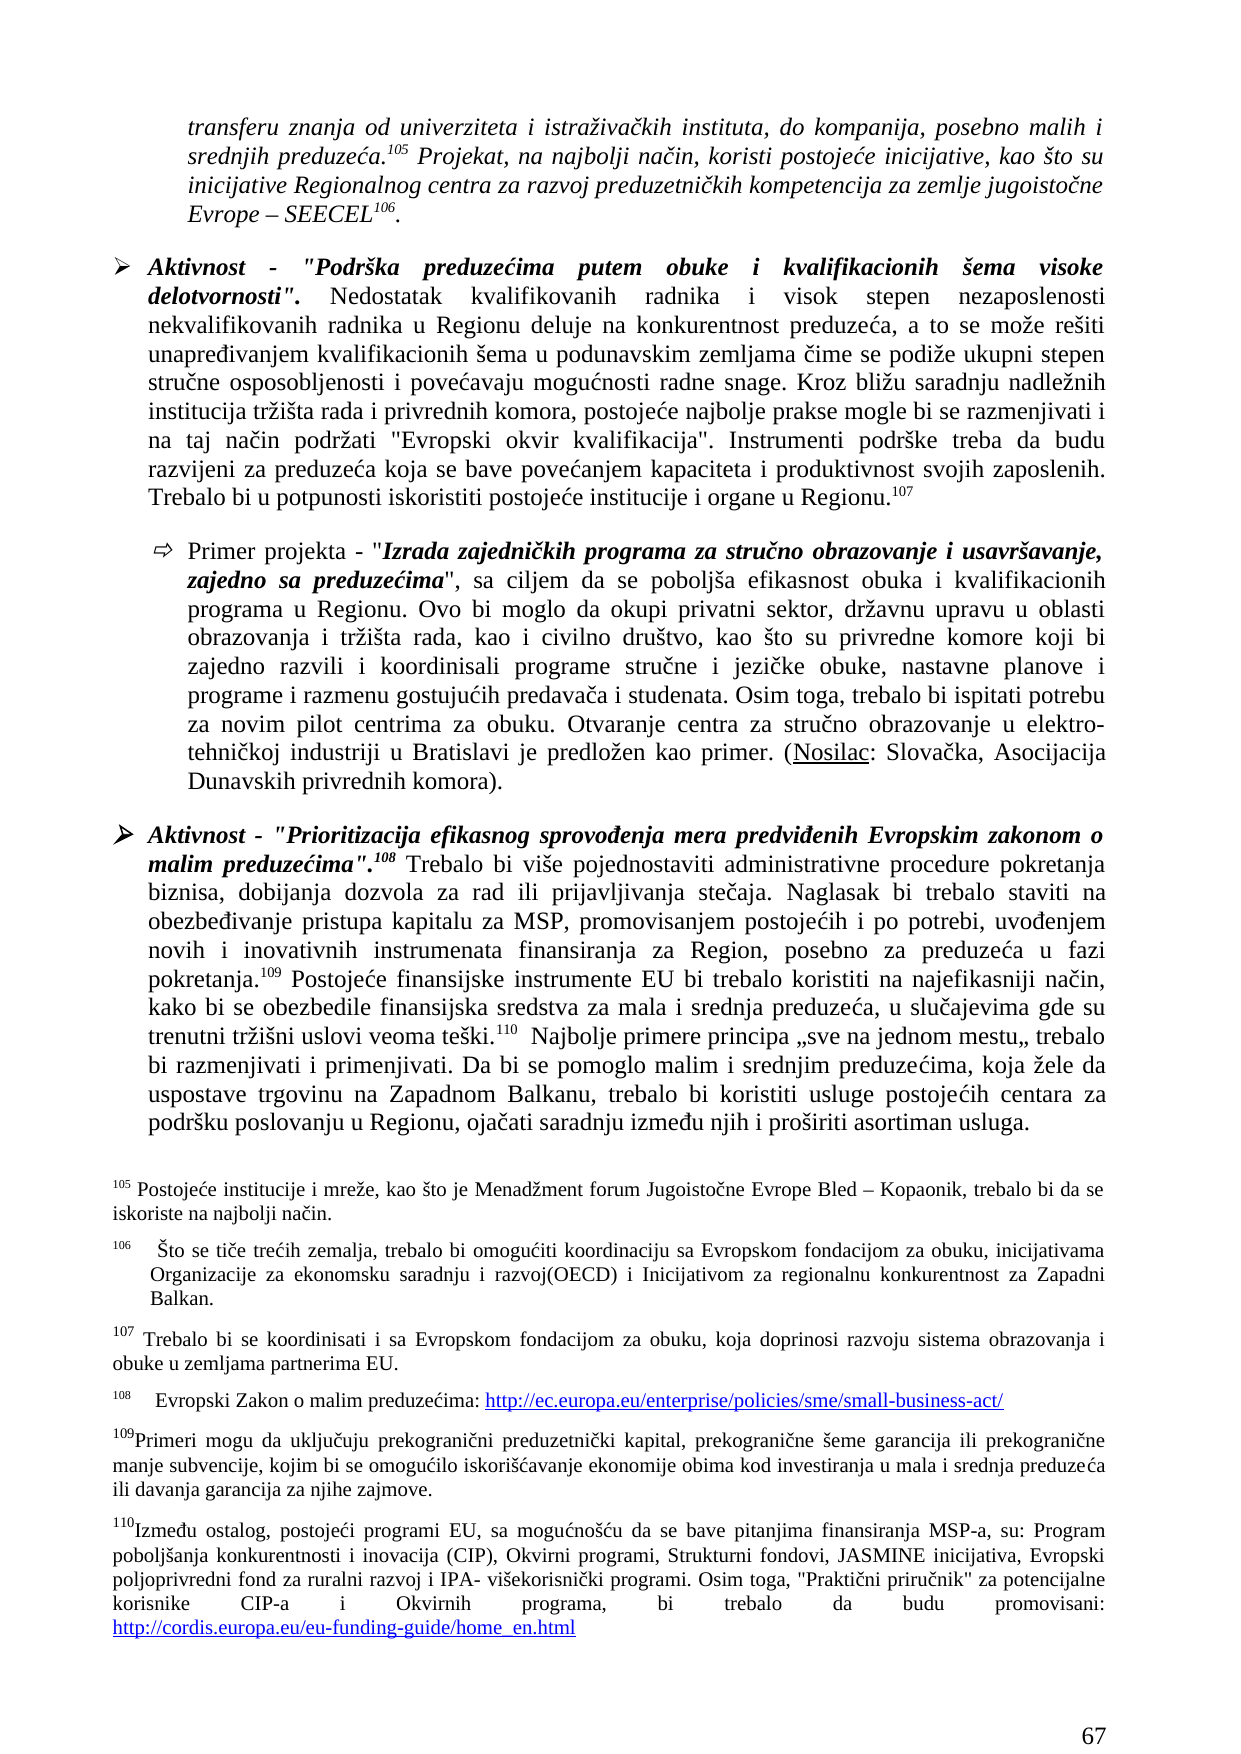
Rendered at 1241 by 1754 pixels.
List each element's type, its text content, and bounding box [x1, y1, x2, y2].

list Aktivnost - "Prioritizacija efikasnog sprovođenja mera predviđenih Evropskim zakonom o malim preduzećima". Trebalo bi više pojednostaviti administrativne procedure pokretanja biznisa, dobijanja dozvola za rad ili prijavljivanja stečaja. Naglasak bi trebalo staviti na obezbeđivanje pristupa kapitalu za MSP, promovisanjem postojećih i po potrebi, uvođenjem novih i inovativnih instrumenata finansiranja za Region, posebno za preduzeća u fazi pokretanja. Postojeće finansijske instrumente EU bi trebalo koristiti na najefikasniji način, kako bi se obezbedile finansijska sredstva za mala i srednja preduzeća, u slučajevima gde su trenutni tržišni uslovi veoma teški. Najbolje primere principa „sve na jednom mestu„ trebalo bi razmenjivati i primenjivati. Da bi se pomoglo malim i srednjim preduzećima, koja žele da uspostave trgovinu na Zapadnom Balkanu, trebalo bi koristiti usluge postojećih centara za podršku poslovanju u Regionu, ojačati saradnju između njih i proširiti asortiman usluga. [112, 820, 1106, 1136]
list Primer projekta - "Izrada zajedničkih programa za stručno obrazovanje i usavršavanje, zajedno sa preduzećima", sa ciljem da se poboljša efikasnost obuka i kvalifikacionih programa u Regionu. Ovo bi moglo da okupi privatni sektor, državnu upravu u oblasti obrazovanja i tržišta rada, kao i civilno društvo, kao što su privredne komore koji bi zajedno razvili i koordinisali programe stručne i jezičke obuke, nastavne planove i programe i razmenu gostujućih predavača i studenata. Osim toga, trebalo bi ispitati potrebu za novim pilot centrima za obuku. Otvaranje centra za stručno obrazovanje u elektro-tehničkoj industriji u Bratislavi je predložen kao primer. (Nosilac: Slovačka, Asocijacija Dunavskih privrednih komora). [150, 536, 1106, 795]
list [150, 112, 1106, 227]
list Aktivnost - "Podrška preduzećima putem obuke i kvalifikacionih šema visoke delotvornosti". Nedostatak kvalifikovanih radnika i visok stepen nezaposlenosti nekvalifikovanih radnika u Regionu deluje na konkurentnost preduzeća, a to se može rešiti unapređivanjem kvalifikacionih šema u podunavskim zemljama čime se podiže ukupni stepen stručne osposobljenosti i povećavaju mogućnosti radne snage. Kroz bližu saradnju nadležnih institucija tržišta rada i privrednih komora, postojeće najbolje prakse mogle bi se razmenjivati i na taj način podržati "Evropski okvir kvalifikacija". Instrumenti podrške treba da budu razvijeni za preduzeća koja se bave povećanjem kapaciteta i produktivnost svojih zaposlenih. Trebalo bi u potpunosti iskoristiti postojeće institucije i organe u Regionu. [112, 252, 1106, 511]
